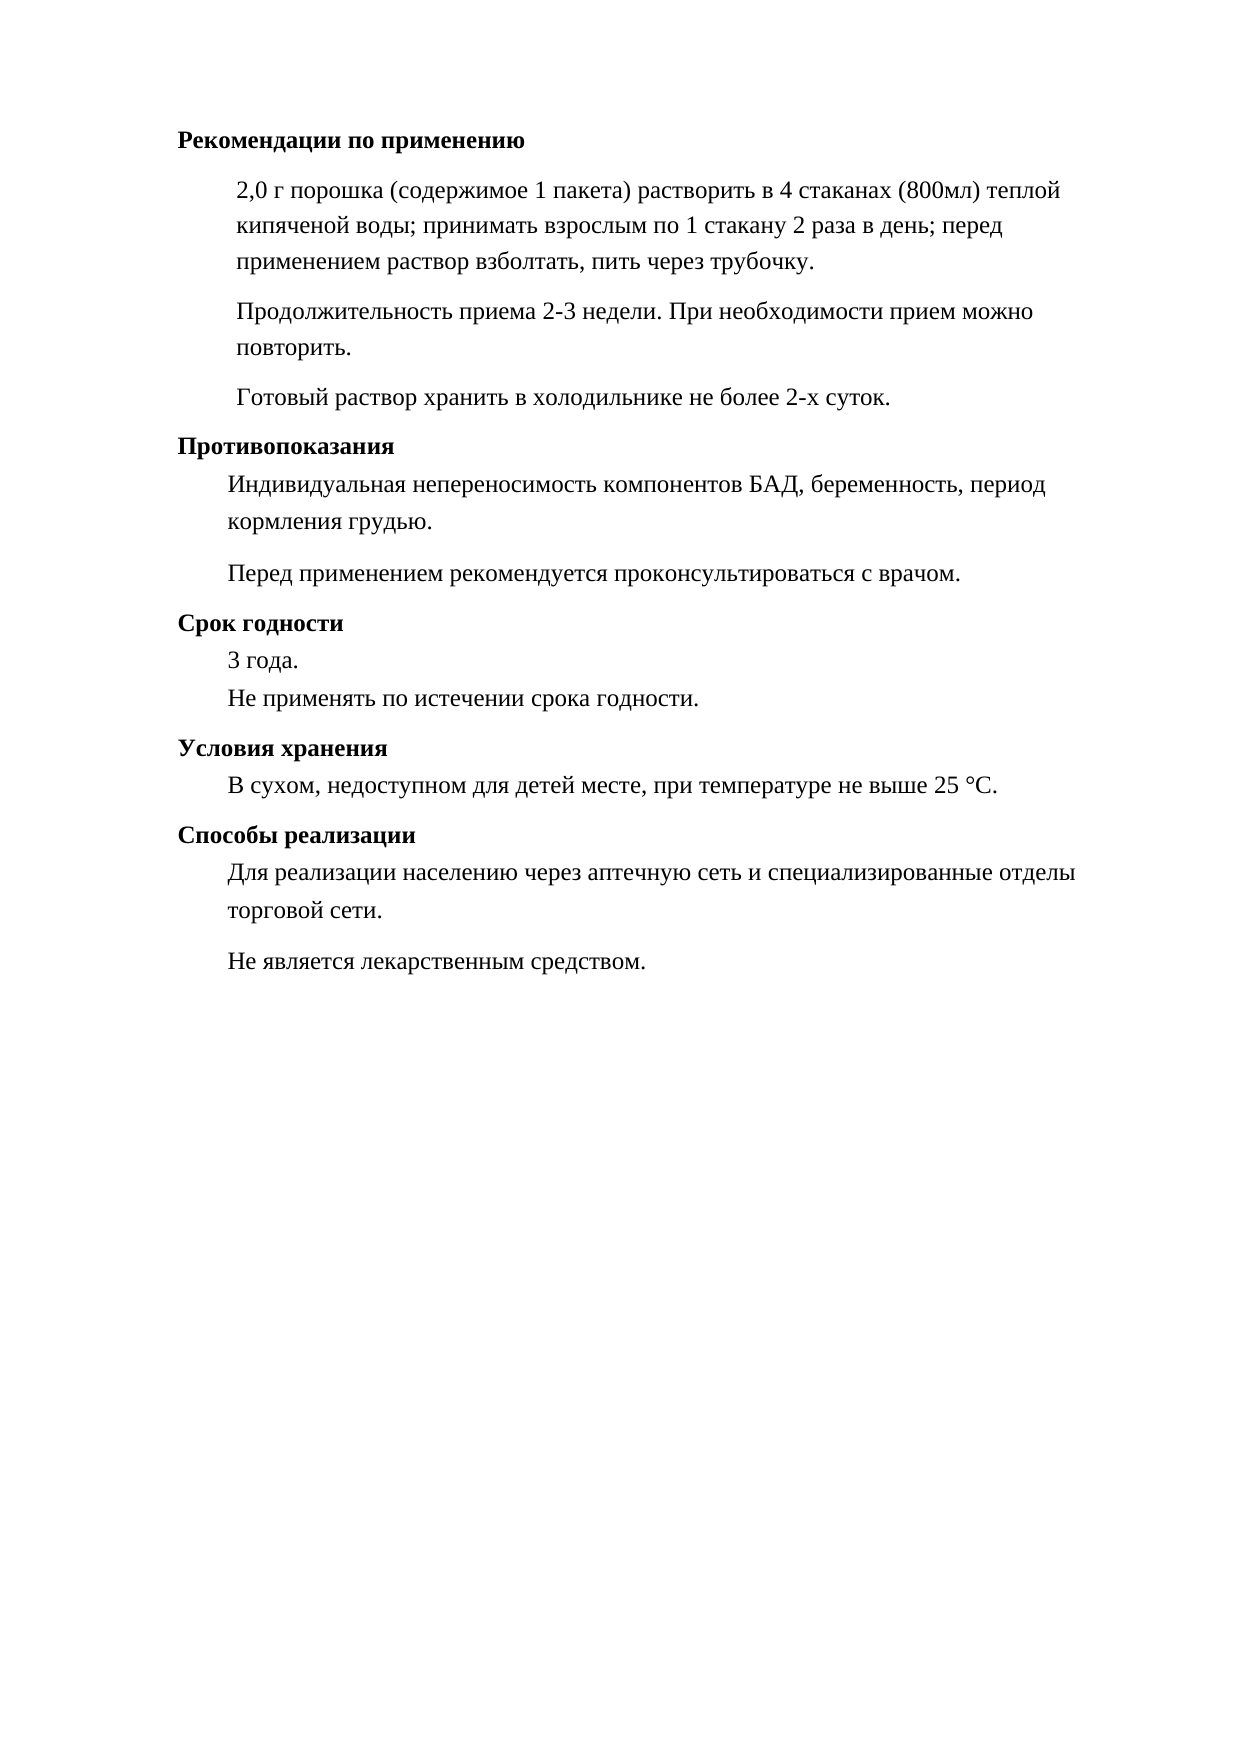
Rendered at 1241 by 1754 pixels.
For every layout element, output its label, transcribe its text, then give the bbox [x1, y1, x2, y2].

text 2,0 г порошка (содержимое 1 пакета) растворить в 4 стаканах (800мл) теплой кипяченой воды; принимать взрослым по 1 стакану 2 раза в день; перед применением раствор взболтать, пить через трубочку. [236, 168, 1152, 275]
text Противопоказания [177, 424, 1152, 460]
text Готовый раствор хранить в холодильнике не более 2-х суток. [236, 375, 1152, 410]
text Перед применением рекомендуется проконсультироваться с врачом. [227, 549, 1152, 587]
text Для реализации населению через аптечную сеть и специализированные отделы торговой сети. [227, 849, 1152, 924]
text Условия хранения [177, 726, 1152, 761]
text Индивидуальная непереносимость компонентов БАД, беременность, период кормления грудью. [227, 460, 1152, 535]
text Не является лекарственным средством. [227, 938, 1152, 975]
text Срок годности [177, 601, 1152, 637]
text 3 года. Не применять по истечении срока годности. [227, 637, 1152, 712]
text В сухом, недоступном для детей месте, при температуре не выше 25 °С. [227, 761, 1152, 799]
text Способы реализации [177, 813, 1152, 849]
text Рекомендации по применению [177, 118, 1152, 154]
text Продолжительность приема 2-3 недели. При необходимости прием можно повторить. [236, 289, 1152, 361]
